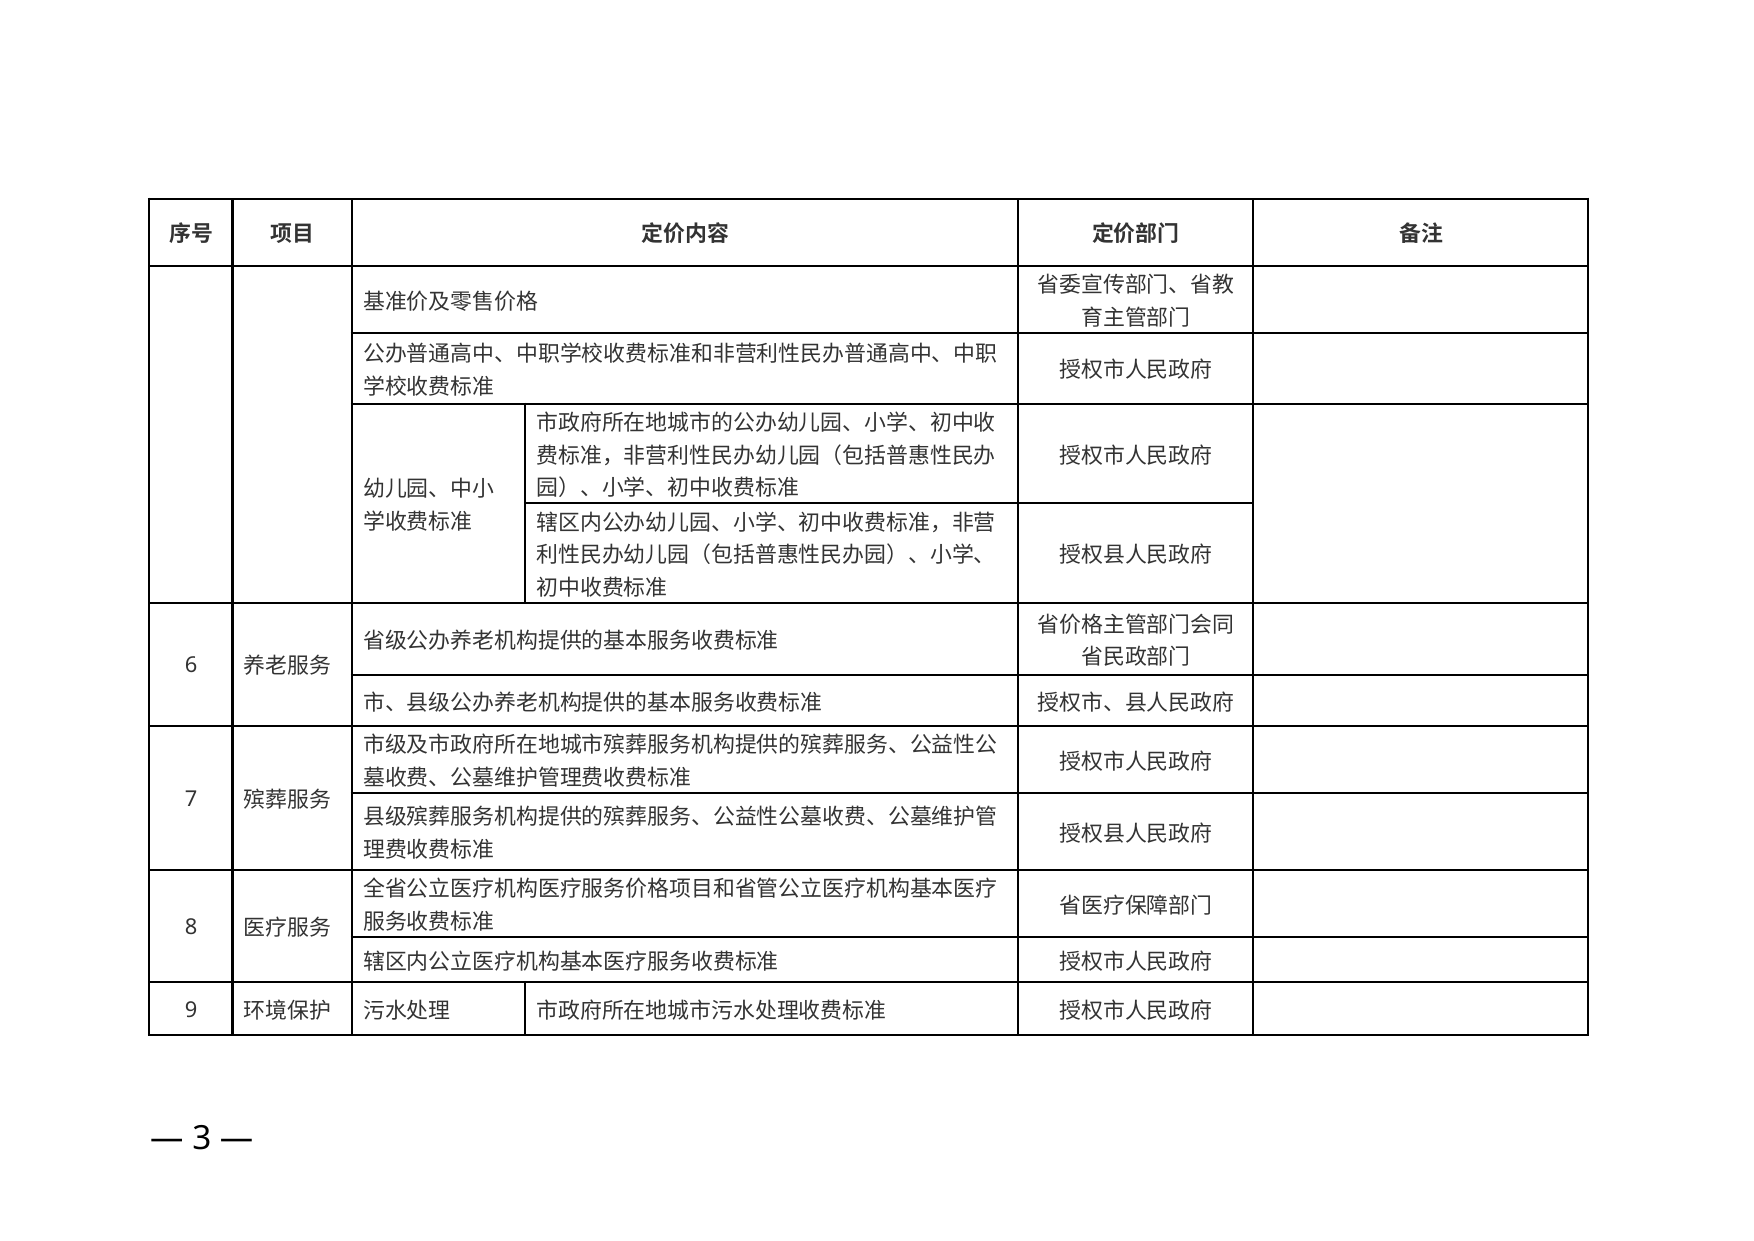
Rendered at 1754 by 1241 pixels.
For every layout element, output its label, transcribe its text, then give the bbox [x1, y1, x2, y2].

table_cell [1254, 676, 1587, 725]
table_header 备注 [1254, 200, 1587, 265]
table_cell 授权市人民政府 [1019, 334, 1252, 403]
table_header 项目 [234, 200, 351, 265]
table_cell 辖区内公立医疗机构基本医疗服务收费标准 [353, 938, 1017, 981]
table_cell 8 [150, 871, 231, 981]
table_cell 殡葬服务 [234, 727, 351, 869]
table_cell [1254, 604, 1587, 674]
table_cell [1254, 871, 1587, 936]
table_cell [1254, 983, 1587, 1034]
table_cell 列入中小学用书目录的教科书和列入评议公告目录的教辅材料印张基准价及零售价格 [353, 267, 1017, 332]
table_cell 省医疗保障部门 [1019, 871, 1252, 936]
table_cell 7 [150, 727, 231, 869]
table_cell 医疗服务 [234, 871, 351, 981]
table_cell 授权市人民政府 [1019, 938, 1252, 981]
table_cell [1254, 267, 1587, 332]
table_cell 市、县级公办养老机构提供的基本服务收费标准 [353, 676, 1017, 725]
table_cell 污水处理 [353, 983, 524, 1034]
table_cell 养老服务 [234, 604, 351, 725]
table_header 定价内容 [353, 200, 1017, 265]
table_cell 授权市人民政府 [1019, 727, 1252, 792]
table_cell 辖区内公办幼儿园、小学、初中收费标准，非营利性民办幼儿园（包括普惠性民办园）、小学、初中收费标准 [526, 504, 1017, 602]
table_cell 市政府所在地城市污水处理收费标准 [526, 983, 1017, 1034]
table_cell [1254, 405, 1587, 602]
table_header 定价部门 [1019, 200, 1252, 265]
table_cell 授权县人民政府 [1019, 794, 1252, 869]
table_cell 县级殡葬服务机构提供的殡葬服务、公益性公墓收费、公墓维护管理费收费标准 [353, 794, 1017, 869]
table_cell 省级公办养老机构提供的基本服务收费标准 [353, 604, 1017, 674]
table_cell 授权县人民政府 [1019, 504, 1252, 602]
table_cell 幼儿园、中小学收费标准 [353, 405, 524, 602]
table_cell 市级及市政府所在地城市殡葬服务机构提供的殡葬服务、公益性公墓收费、公墓维护管理费收费标准 [353, 727, 1017, 792]
table_cell 6 [150, 604, 231, 725]
table_cell [1254, 794, 1587, 869]
table_cell 授权市、县人民政府 [1019, 676, 1252, 725]
table_cell 全省公立医疗机构医疗服务价格项目和省管公立医疗机构基本医疗服务收费标准 [353, 871, 1017, 936]
table_cell 授权市人民政府 [1019, 405, 1252, 502]
table_cell 授权市人民政府 [1019, 983, 1252, 1034]
table_cell 9 [150, 983, 231, 1034]
table_cell 市政府所在地城市的公办幼儿园、小学、初中收费标准，非营利性民办幼儿园（包括普惠性民办园）、小学、初中收费标准 [526, 405, 1017, 502]
table_cell 省价格主管部门会同省民政部门 [1019, 604, 1252, 674]
table_cell [1254, 938, 1587, 981]
table_cell 省价格主管部门会同省委宣传部门、省教育主管部门 [1019, 267, 1252, 332]
table_cell 公办普通高中、中职学校收费标准和非营利性民办普通高中、中职学校收费标准 [353, 334, 1017, 403]
table_cell 环境保护 [234, 983, 351, 1034]
table_cell [1254, 727, 1587, 792]
table_header 序号 [150, 200, 231, 265]
table_cell [1254, 334, 1587, 403]
